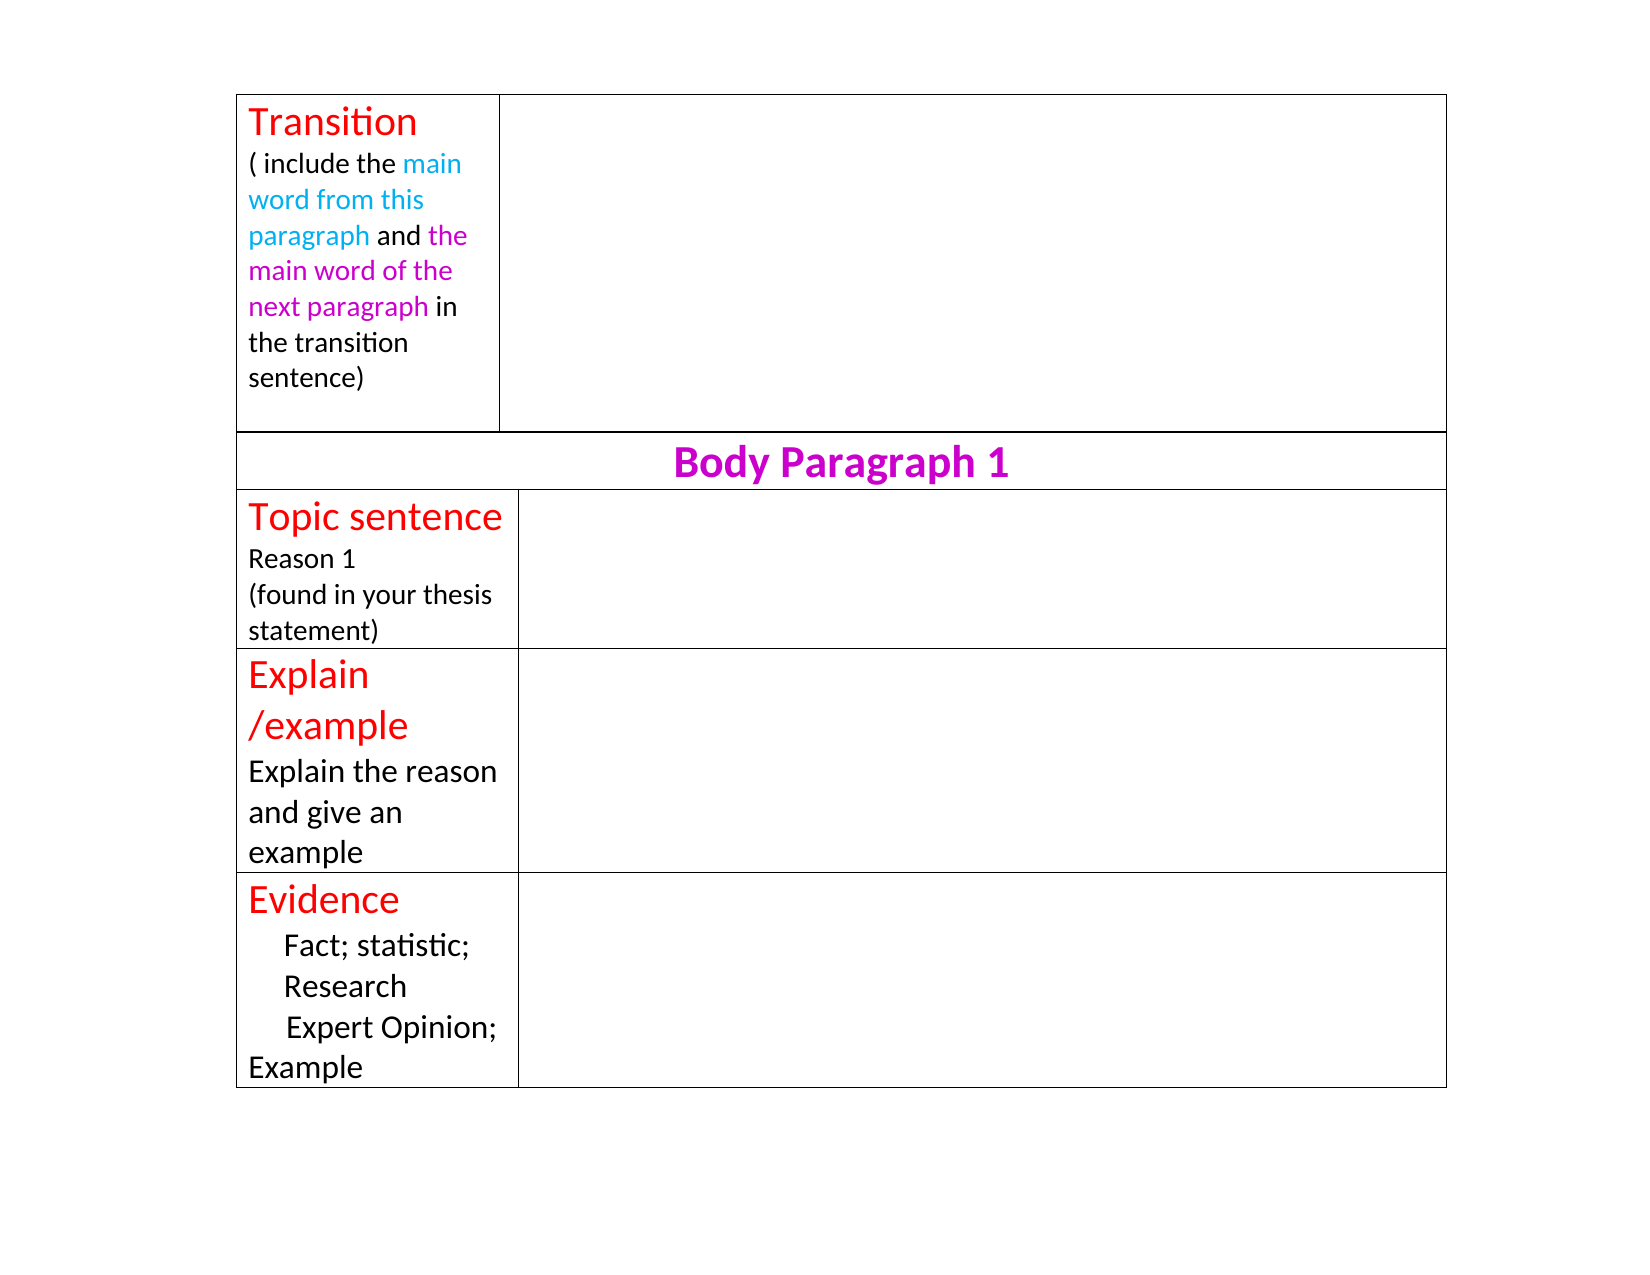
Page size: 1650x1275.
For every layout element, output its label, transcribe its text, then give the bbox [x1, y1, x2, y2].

table_cell [519, 490, 1446, 647]
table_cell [237, 873, 518, 1087]
table_cell [519, 649, 1446, 872]
table_header Body Paragraph 1 [237, 433, 1446, 489]
table_cell Explain /example Explain the reason and give an example [237, 649, 518, 872]
table_cell Topic sentence Reason 1 (found in your thesis statement) [237, 490, 518, 647]
table_cell [500, 95, 1446, 431]
table_cell Transition ( include the main word from this paragraph and the main word of the next paragraph in the transition sentence) [237, 95, 499, 431]
table_cell [519, 873, 1446, 1087]
